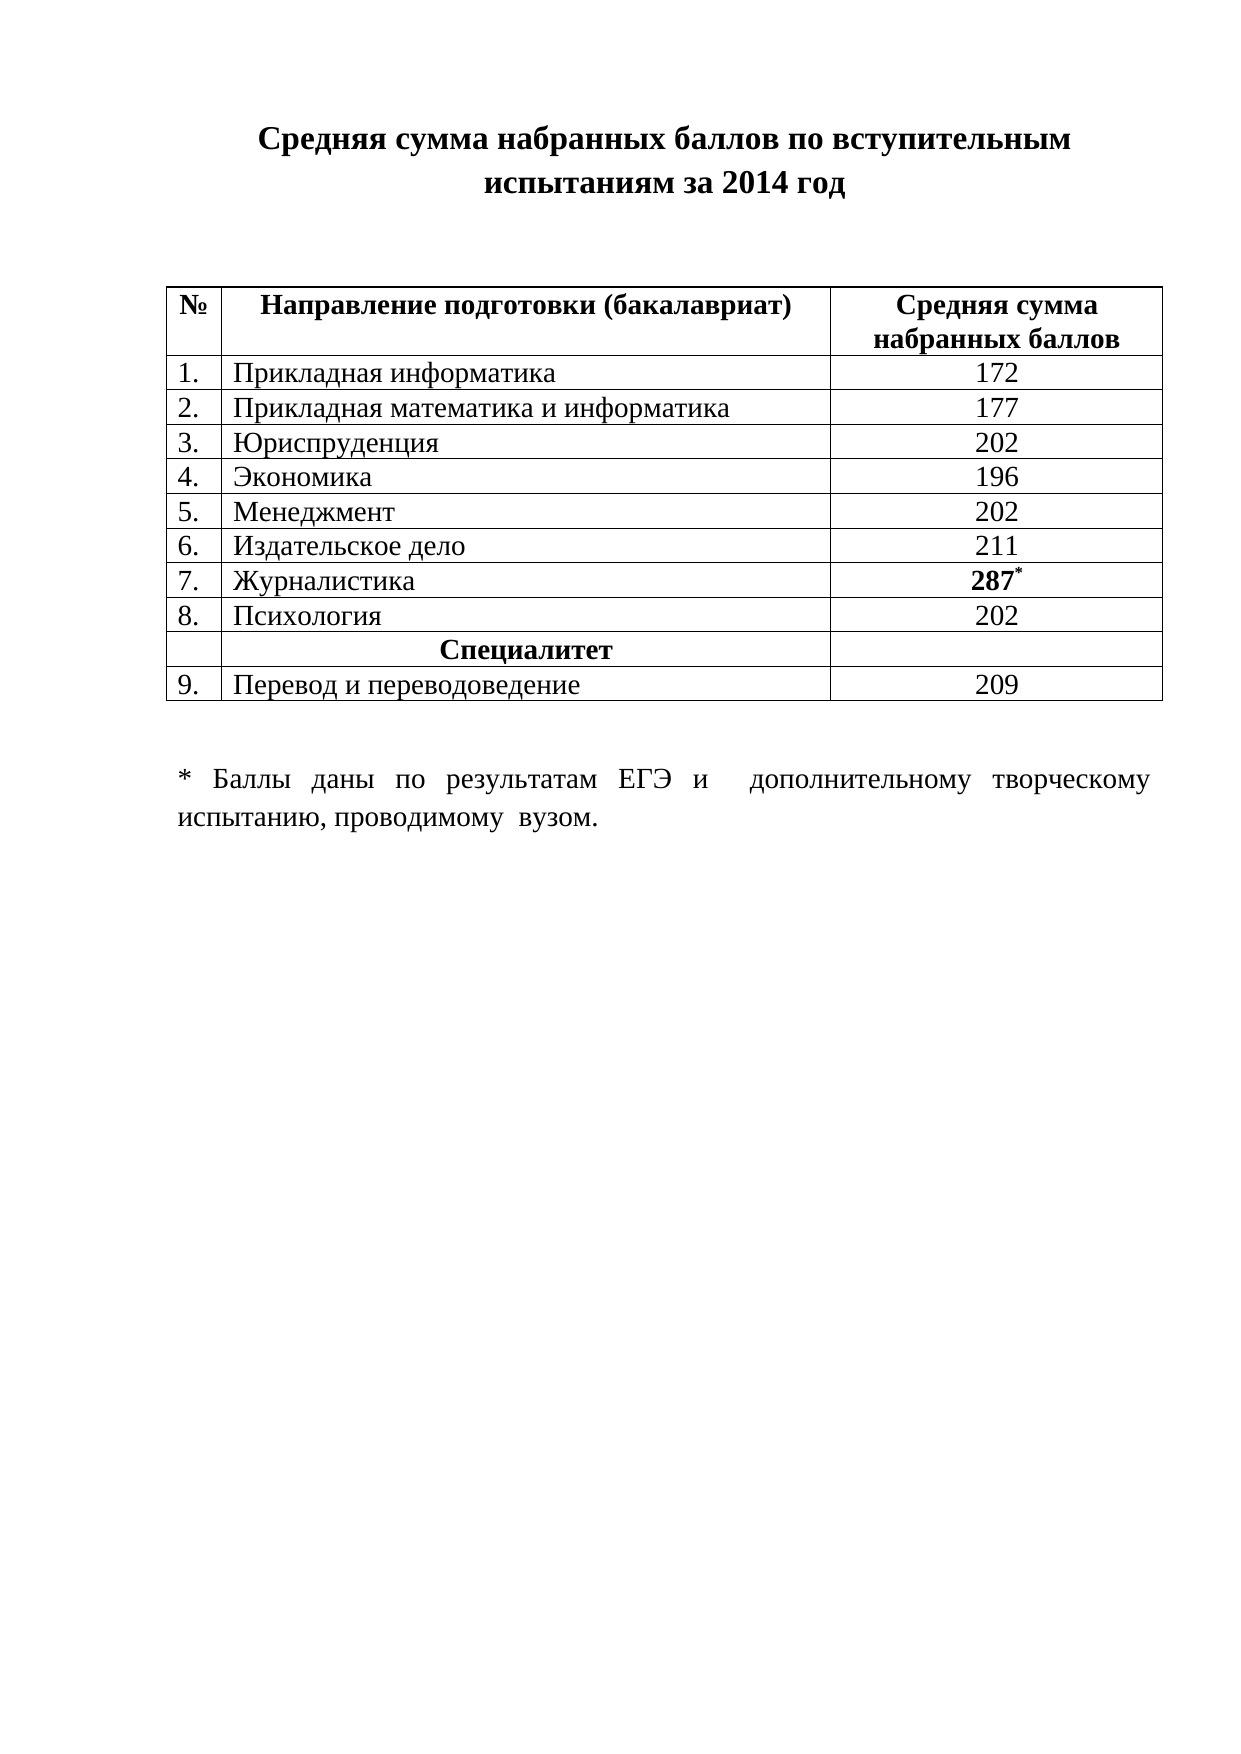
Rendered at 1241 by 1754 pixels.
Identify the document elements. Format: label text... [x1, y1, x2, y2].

table_cell [167, 632, 221, 666]
table_cell 177 [831, 390, 1162, 424]
table_cell Специалитет [222, 632, 830, 666]
table_cell [831, 632, 1162, 666]
table_header Направление подготовки (бакалавриат) [222, 288, 830, 354]
table_cell 202 [831, 494, 1162, 527]
table_cell Прикладная информатика [222, 356, 830, 389]
table_cell [167, 459, 221, 493]
table_cell [167, 425, 221, 458]
table_cell [167, 598, 221, 631]
table_cell [167, 529, 221, 562]
table_header Средняя сумма набранных баллов [831, 288, 1162, 354]
table_cell [167, 356, 221, 389]
table_cell 211 [831, 529, 1162, 562]
table_cell Менеджмент [222, 494, 830, 527]
table_cell 196 [831, 459, 1162, 493]
table_cell Прикладная математика и информатика [222, 390, 830, 424]
table_cell 202 [831, 425, 1162, 458]
table_cell Психология [222, 598, 830, 631]
table_cell [167, 494, 221, 527]
table_cell Юриспруденция [222, 425, 830, 458]
table_cell Издательское дело [222, 529, 830, 562]
table_cell Журналистика [222, 563, 830, 597]
table_cell Перевод и переводоведение [222, 667, 830, 700]
table_cell 202 [831, 598, 1162, 631]
table_cell [167, 563, 221, 597]
table_cell 209 [831, 667, 1162, 700]
table_cell [167, 667, 221, 700]
text Средняя сумма набранных баллов по вступительным испытаниям за 2014 год [177, 118, 1152, 201]
text * Баллы даны по результатам ЕГЭ и дополнительному творческому испытанию, проводимому вузом. [177, 761, 1152, 833]
table_header № [167, 288, 221, 354]
table_cell 172 [831, 356, 1162, 389]
table_cell Экономика [222, 459, 830, 493]
table_cell 287* [831, 563, 1162, 597]
table_cell [167, 390, 221, 424]
